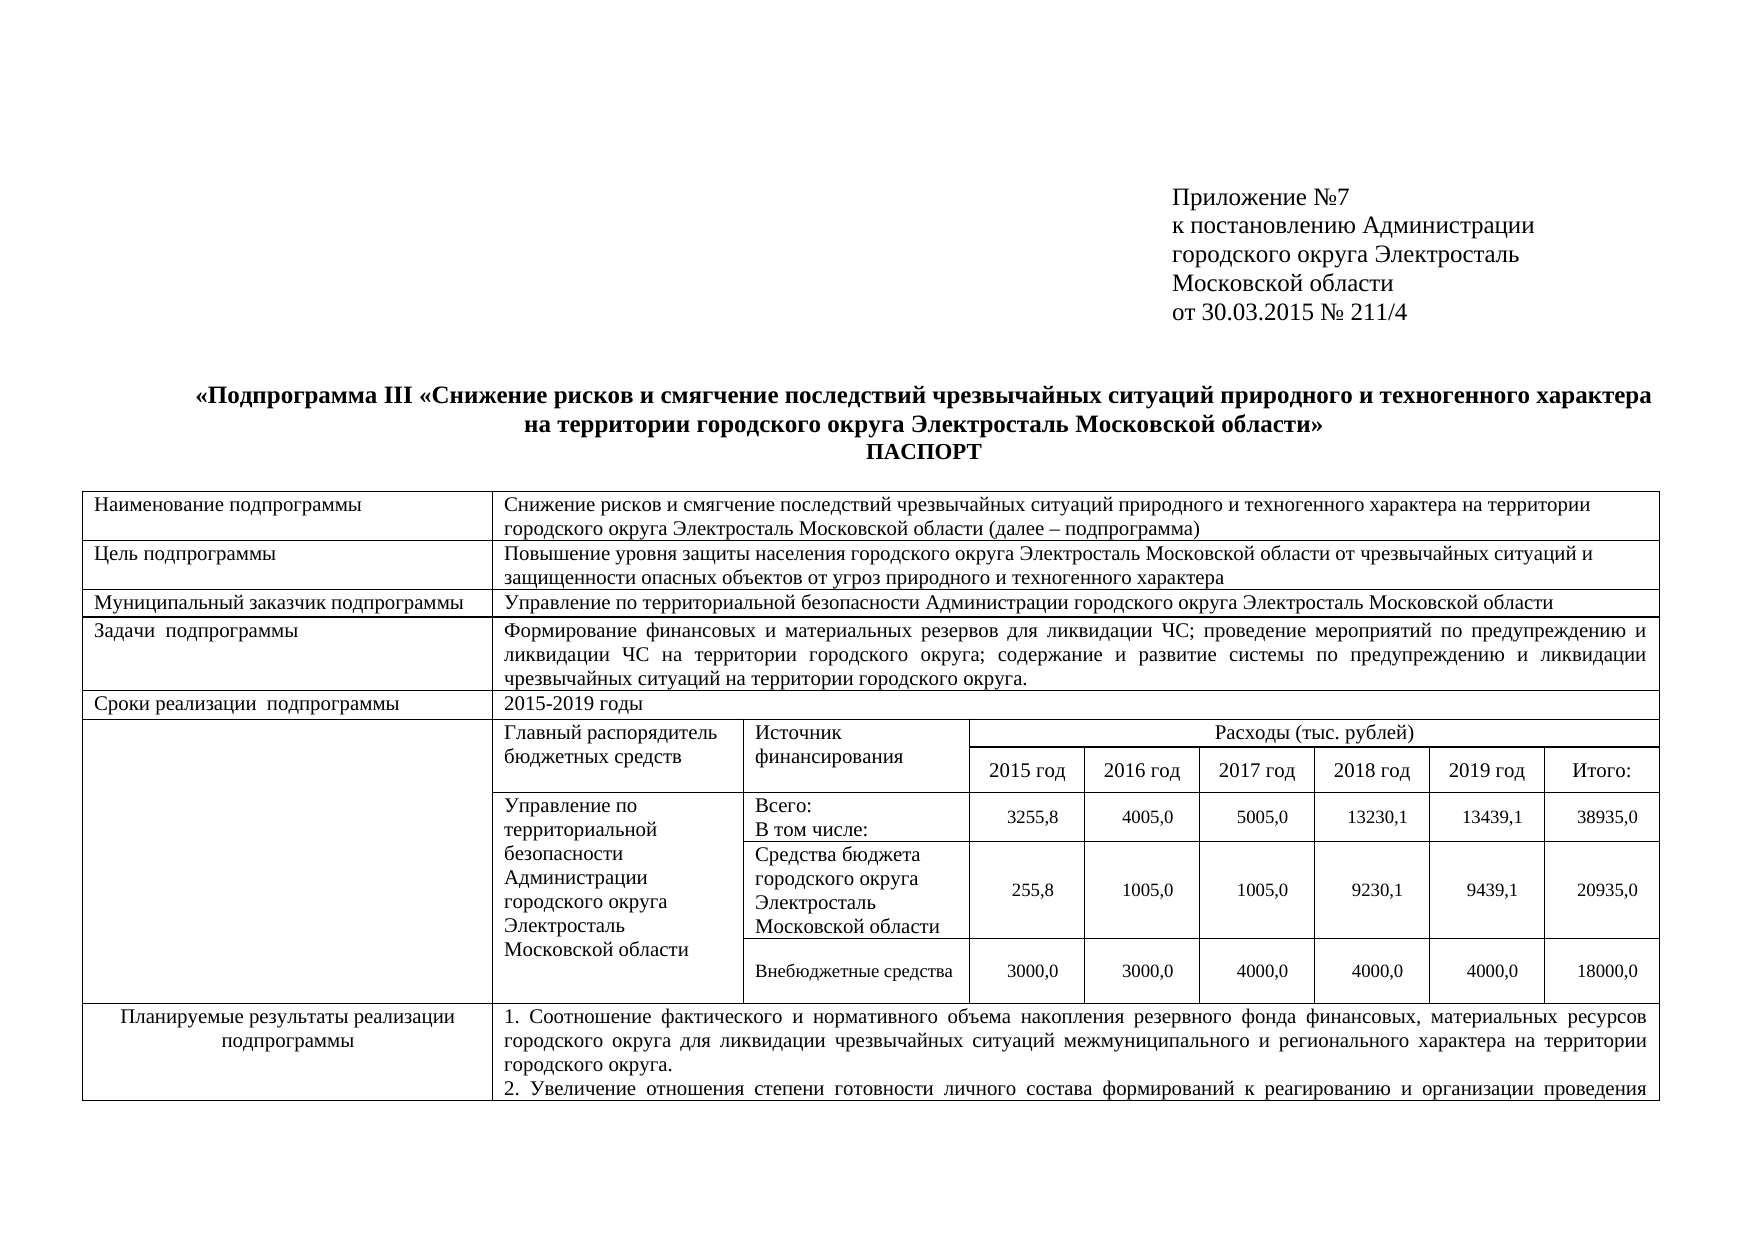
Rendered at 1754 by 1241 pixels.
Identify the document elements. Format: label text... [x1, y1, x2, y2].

table_cell Расходы (тыс. рублей) [970, 720, 1659, 746]
table_cell 5005,0 [1200, 793, 1314, 841]
table_cell Сроки реализации подпрограммы [83, 691, 492, 718]
table_cell 9230,1 [1315, 842, 1429, 938]
table_cell 4000,0 [1430, 939, 1544, 1003]
text на территории городского округа Электросталь Московской области» [94, 409, 1678, 438]
table_cell Повышение уровня защиты населения городского округа Электросталь Московской области от чрезвычайных ситуаций и защищенности опасных объектов от угроз природного и техногенного характера [493, 541, 1659, 589]
table_cell 3255,8 [970, 793, 1084, 841]
table_cell Цель подпрограммы [83, 541, 492, 589]
table_header Наименование подпрограммы [83, 492, 492, 540]
text «Подпрограмма III «Снижение рисков и смягчение последствий чрезвычайных ситуаций природного и техногенного характера [94, 380, 1678, 409]
text Московской области [1172, 268, 1678, 297]
table_cell 1005,0 [1200, 842, 1314, 938]
table_header Снижение рисков и смягчение последствий чрезвычайных ситуаций природного и техногенного характера на территории городского округа Электросталь Московской области (далее – подпрограмма) [493, 492, 1659, 540]
table_cell [83, 720, 492, 1003]
table_cell 13439,1 [1430, 793, 1544, 841]
table_cell 255,8 [970, 842, 1084, 938]
table_cell 2016 год [1085, 748, 1199, 792]
table_cell Муниципальный заказчик подпрограммы [83, 590, 492, 616]
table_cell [83, 1004, 492, 1100]
text Приложение №7 [1172, 182, 1678, 210]
table_cell Средства бюджета городского округа Электросталь Московской области [744, 842, 969, 938]
table_cell Задачи подпрограммы [83, 618, 492, 690]
text от 30.03.2015 № 211/4 [1172, 297, 1678, 325]
table_cell 4000,0 [1200, 939, 1314, 1003]
table_cell 2019 год [1430, 748, 1544, 792]
table_cell 3000,0 [1085, 939, 1199, 1003]
table_cell Всего: В том числе: [744, 793, 969, 841]
table_cell Внебюджетные средства [744, 939, 969, 1003]
table_cell 3000,0 [970, 939, 1084, 1003]
text городского округа Электросталь [1172, 239, 1678, 268]
table_cell 18000,0 [1545, 939, 1659, 1003]
text к постановлению Администрации [1172, 210, 1678, 239]
table_cell 2015-2019 годы [493, 691, 1659, 718]
table_cell 4005,0 [1085, 793, 1199, 841]
table_cell Источник финансирования [744, 720, 969, 792]
table_cell 20935,0 [1545, 842, 1659, 938]
table_cell Управление по территориальной безопасности Администрации городского округа Электросталь Московской области [493, 590, 1659, 616]
table_cell Управление по территориальной безопасности Администрации городского округа Электросталь Московской области [493, 793, 743, 1003]
table_cell 2017 год [1200, 748, 1314, 792]
table_cell 2018 год [1315, 748, 1429, 792]
table_cell 9439,1 [1430, 842, 1544, 938]
table_cell Итого: [1545, 748, 1659, 792]
table_cell Главный распорядитель бюджетных средств [493, 720, 743, 792]
table_cell 1005,0 [1085, 842, 1199, 938]
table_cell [493, 1004, 1659, 1100]
table_cell 2015 год [970, 748, 1084, 792]
table_cell Формирование финансовых и материальных резервов для ликвидации ЧС; проведение мероприятий по предупреждению и ликвидации ЧС на территории городского округа; содержание и развитие системы по предупреждению и ликвидации чрезвычайных ситуаций на территории городского округа. [493, 618, 1659, 690]
table_cell 13230,1 [1315, 793, 1429, 841]
table_cell 38935,0 [1545, 793, 1659, 841]
table_cell 4000,0 [1315, 939, 1429, 1003]
text ПАСПОРТ [94, 438, 1678, 464]
